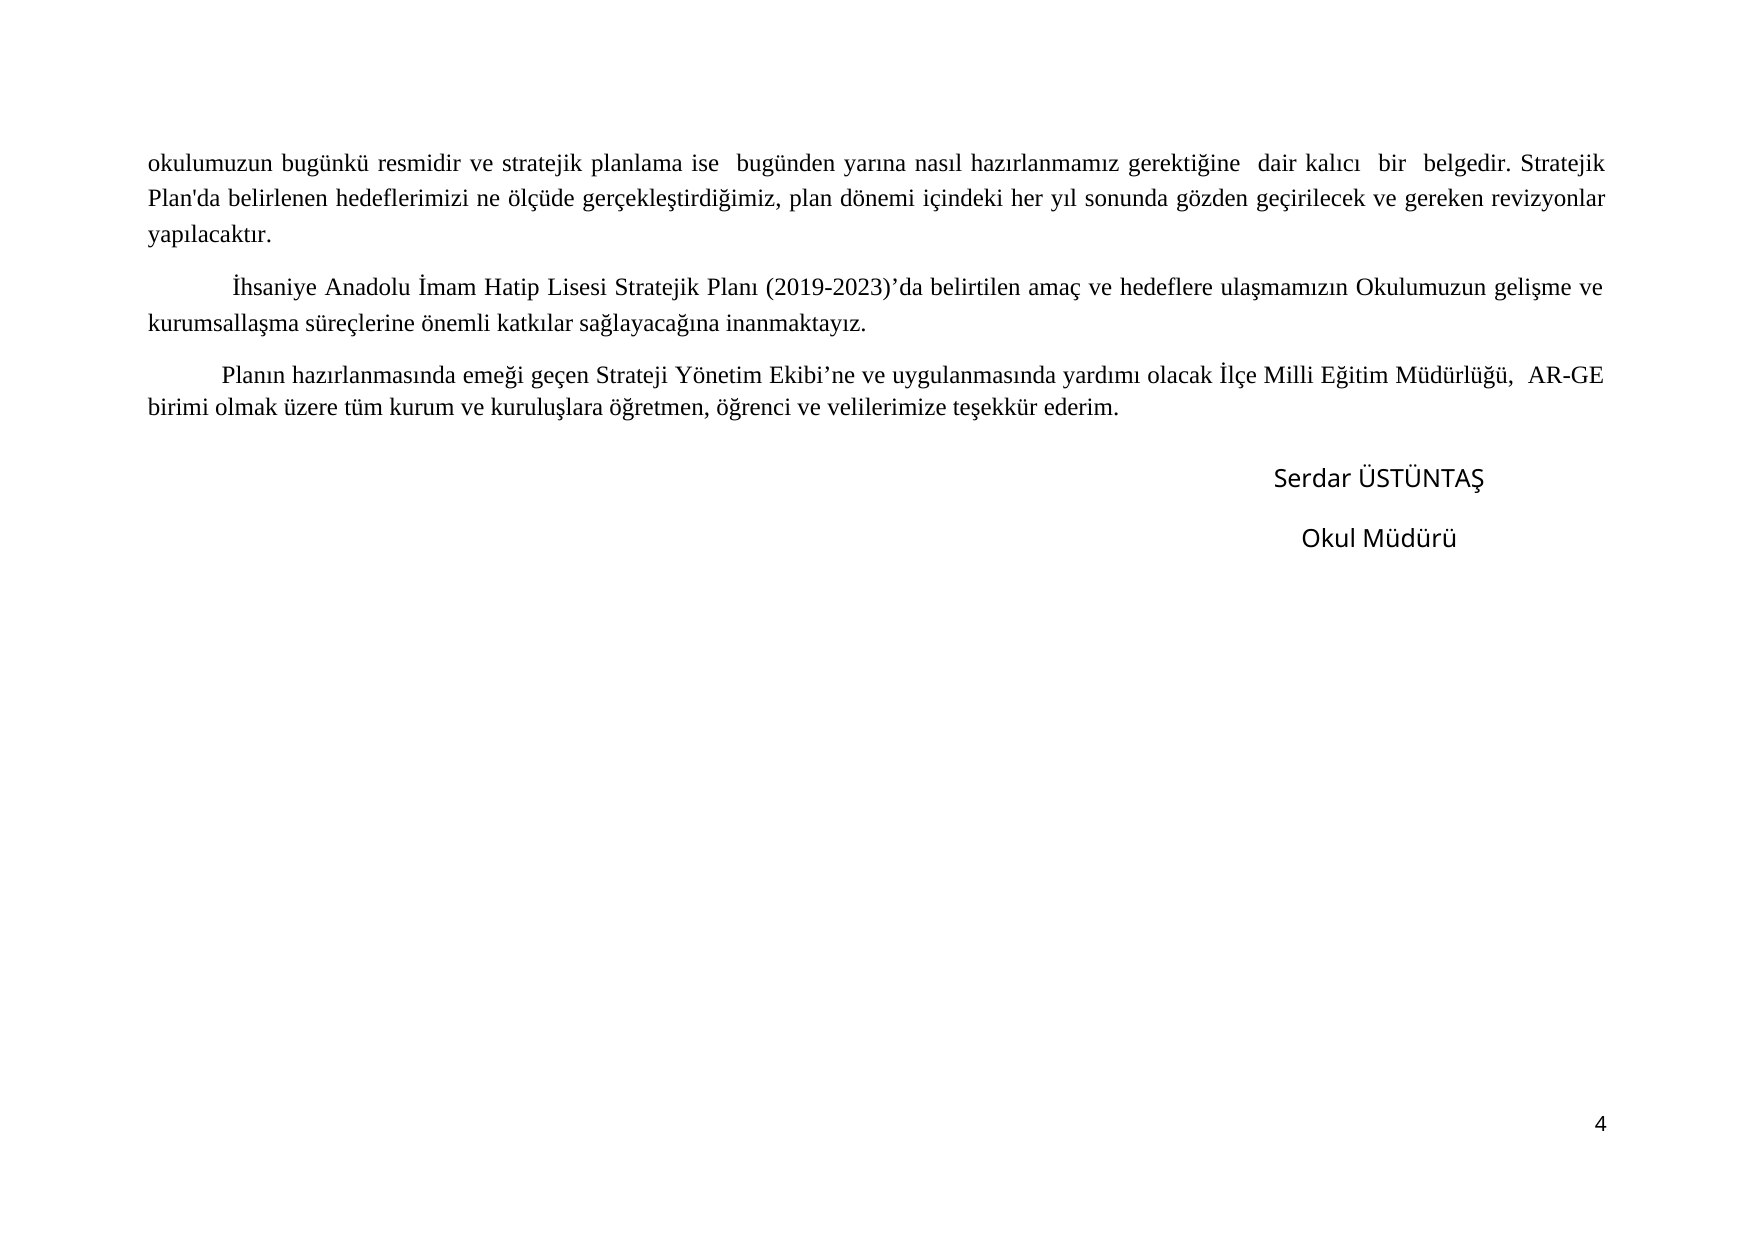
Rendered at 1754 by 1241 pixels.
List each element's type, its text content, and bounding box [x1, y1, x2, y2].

text Serdar ÜSTÜNTAŞ [1152, 461, 1606, 495]
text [148, 148, 1606, 248]
text İhsaniye Anadolu İmam Hatip Lisesi Stratejik Planı (2019-2023)’da belirtilen amaç ve hedeflere ulaşmamızın Okulumuzun gelişme ve kurumsallaşma süreçlerine önemli katkılar sağlayacağına inanmaktayız. [148, 272, 1606, 337]
text Planın hazırlanmasında emeği geçen Strateji Yönetim Ekibi’ne ve uygulanmasında yardımı olacak İlçe Milli Eğitim Müdürlüğü, AR-GE birimi olmak üzere tüm kurum ve kuruluşlara öğretmen, öğrenci ve velilerimize teşekkür ederim. [148, 361, 1606, 421]
text Okul Müdürü [1152, 520, 1606, 554]
